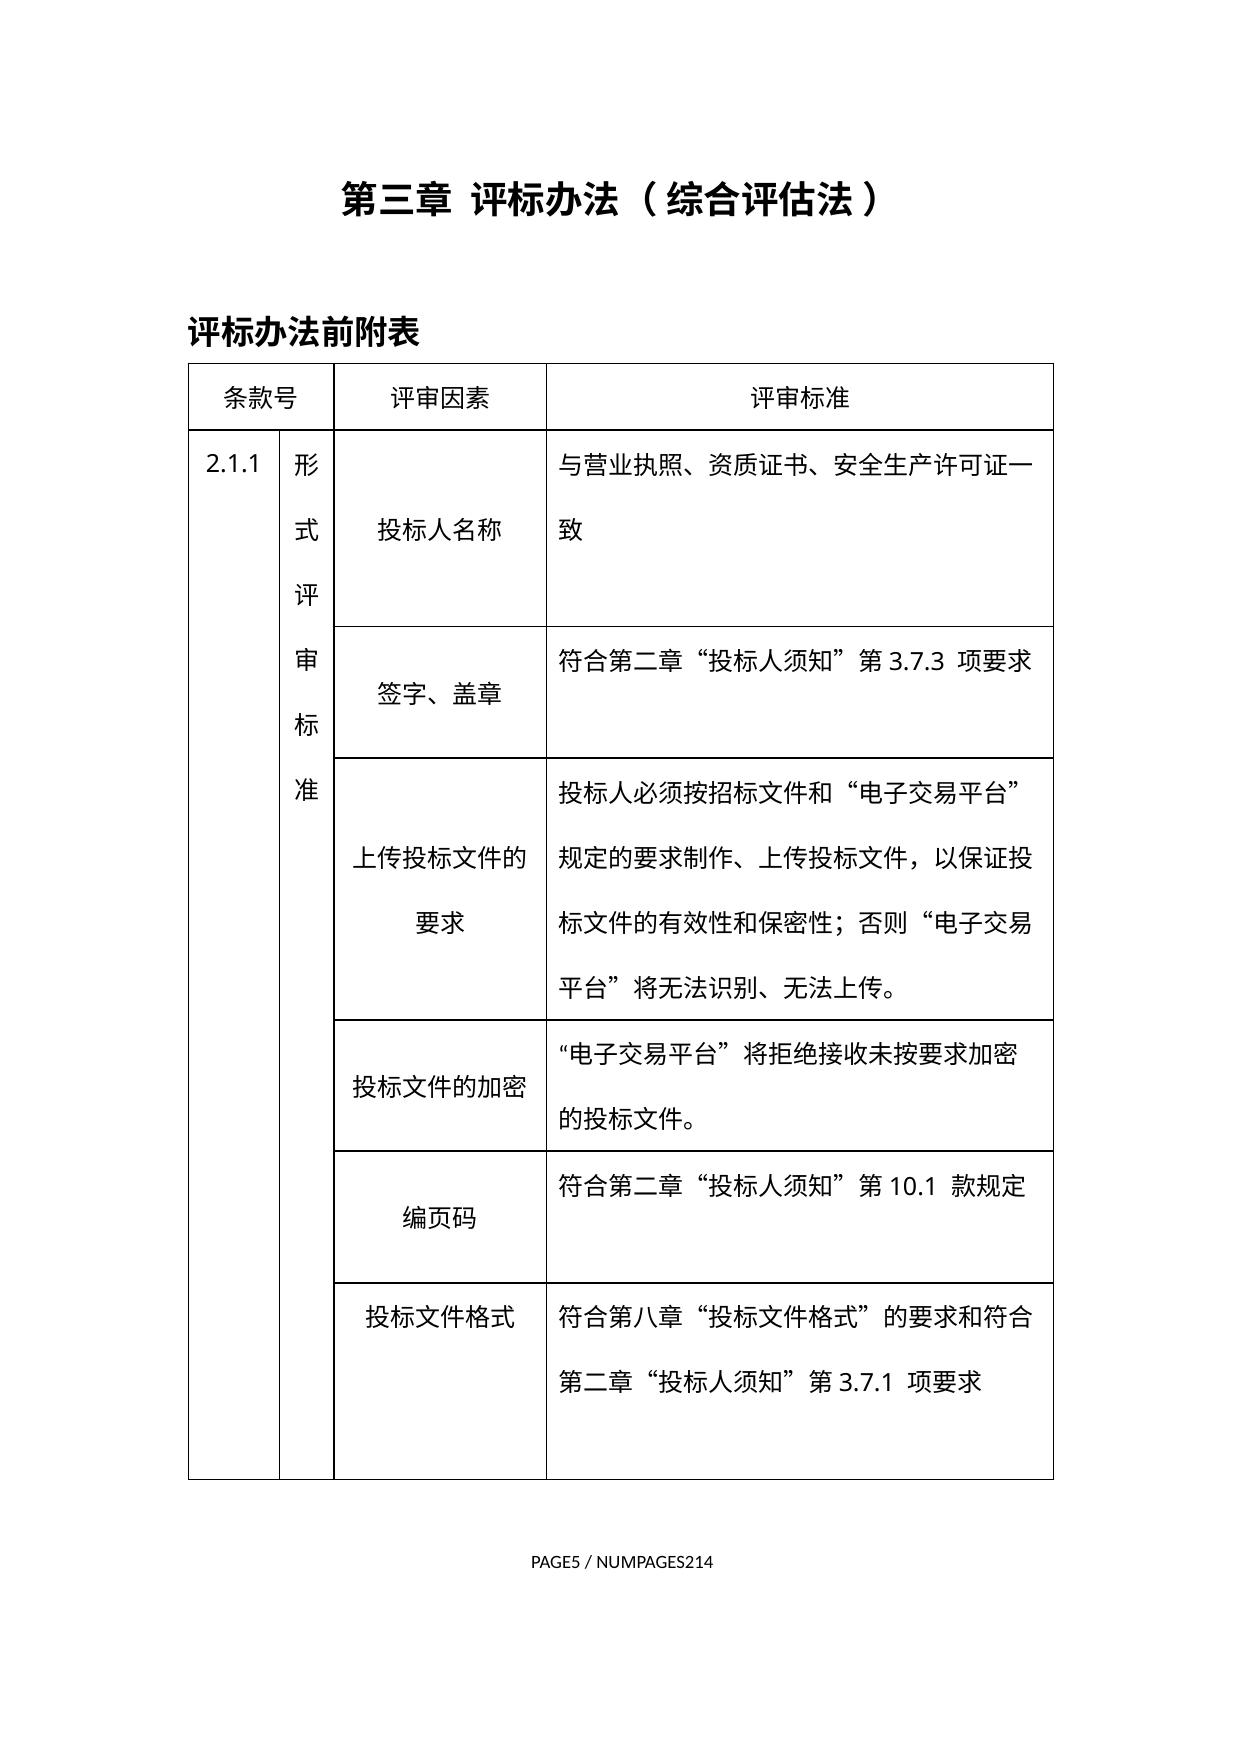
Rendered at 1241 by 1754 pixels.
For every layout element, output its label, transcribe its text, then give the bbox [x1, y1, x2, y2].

table_cell 投标文件的加密 [335, 1021, 546, 1150]
text 评标办法前附表 [187, 298, 1053, 363]
table_cell 投标人名称 [335, 431, 546, 626]
table_cell 2.1.1 [189, 431, 279, 1478]
table_header 评审因素 [335, 364, 546, 429]
table_header 条款号 [189, 364, 333, 429]
table_cell 签字、盖章 [335, 627, 546, 757]
table_cell 符合第八章“投标文件格式”的要求和符合第二章“投标人须知”第 3.7.1 项要求 [547, 1284, 1053, 1478]
table_cell “电子交易平台”将拒绝接收未按要求加密的投标文件。 [547, 1021, 1053, 1150]
table_cell 符合第二章“投标人须知”第 3.7.3 项要求 [547, 627, 1053, 757]
table_cell 投标文件格式 [335, 1284, 546, 1478]
table_cell 编页码 [335, 1152, 546, 1282]
table_cell 形 式 评 审 标 准 [280, 431, 333, 1478]
table_cell 符合第二章“投标人须知”第 10.1 款规定 [547, 1152, 1053, 1282]
table_header 评审标准 [547, 364, 1053, 429]
table_cell 投标人必须按招标文件和“电子交易平台”规定的要求制作、上传投标文件，以保证投标文件的有效性和保密性；否则“电子交易平台”将无法识别、无法上传。 [547, 759, 1053, 1019]
table_cell 上传投标文件的要求 [335, 759, 546, 1019]
subtitle 第三章 评标办法（ 综合评估法 ） [187, 164, 1053, 229]
table_cell 与营业执照、资质证书、安全生产许可证一致 [547, 431, 1053, 626]
